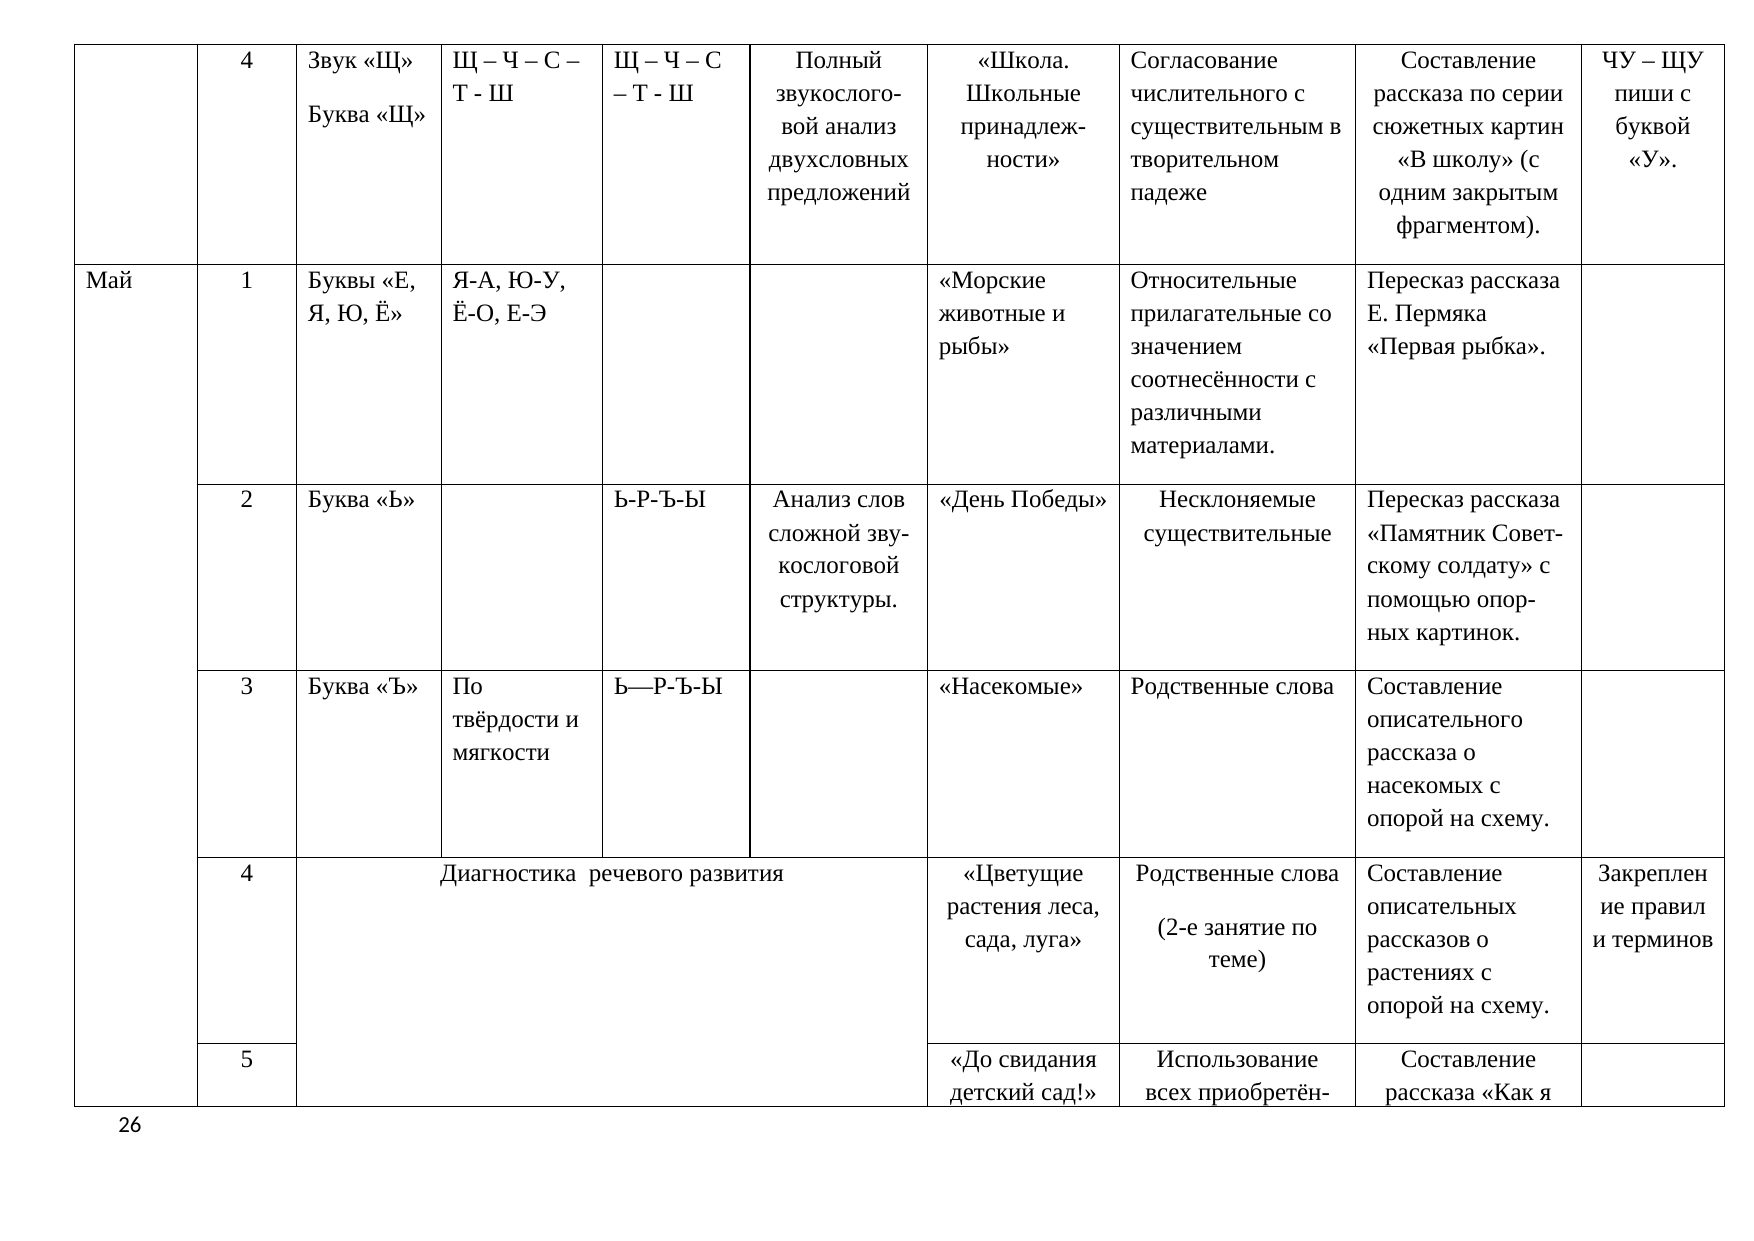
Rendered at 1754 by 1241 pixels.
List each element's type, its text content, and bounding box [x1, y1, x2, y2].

table_cell Анализ слов сложной зву-кослоговой структуры. [751, 485, 927, 670]
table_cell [1120, 1044, 1355, 1106]
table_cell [1356, 1044, 1581, 1106]
table_cell [603, 265, 749, 483]
table_cell «День Победы» [928, 485, 1119, 670]
table_cell Пересказ рассказа «Памятник Совет-скому солдату» с помощью опор-ных картинок. [1356, 485, 1581, 670]
table_cell «Насекомые» [928, 671, 1119, 857]
table_cell 4 [198, 858, 296, 1043]
table_cell Составление описательных рассказов о растениях с опорой на схему. [1356, 858, 1581, 1043]
table_cell «Школа. Школьные принадлеж-ности» [928, 45, 1119, 264]
table_cell [1582, 671, 1724, 857]
table_cell Ь-Р-Ъ-Ы [603, 485, 749, 670]
table_cell «Морские животные и рыбы» [928, 265, 1119, 483]
table_cell Пересказ рассказа Е. Пермяка «Первая рыбка». [1356, 265, 1581, 483]
table_cell 5 [198, 1044, 296, 1106]
table_cell Полный звукослого-вой анализ двухсловных предложений [751, 45, 927, 264]
table_cell 2 [198, 485, 296, 670]
table_cell [751, 671, 927, 857]
table_cell Май [75, 265, 197, 1106]
table_cell Несклоняемые существительные [1120, 485, 1355, 670]
table_cell Составление описательного рассказа о насекомых с опорой на схему. [1356, 671, 1581, 857]
table_cell [1582, 265, 1724, 483]
table_cell Щ – Ч – С – Т - Ш [603, 45, 749, 264]
table_cell ЧУ – ЩУ пиши с буквой «У». [1582, 45, 1724, 264]
table_cell Щ – Ч – С – Т - Ш [442, 45, 602, 264]
table_cell Буквы «Е, Я, Ю, Ё» [297, 265, 441, 483]
table_cell Ь—Р-Ъ-Ы [603, 671, 749, 857]
table_cell [751, 265, 927, 483]
table_cell 4 [198, 45, 296, 264]
table_cell Родственные слова (2-е занятие по теме) [1120, 858, 1355, 1043]
table_cell Относительные прилагательные со значением соотнесённости с различными материалами. [1120, 265, 1355, 483]
table_cell Закрепление правил и терминов [1582, 858, 1724, 1043]
table_cell Родственные слова [1120, 671, 1355, 857]
table_cell Буква «Ь» [297, 485, 441, 670]
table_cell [928, 1044, 1119, 1106]
table_cell По твёрдости и мягкости [442, 671, 602, 857]
table_cell 1 [198, 265, 296, 483]
table_cell Я-А, Ю-У, Ё-О, Е-Э [442, 265, 602, 483]
table_cell Буква «Ъ» [297, 671, 441, 857]
table_cell [442, 485, 602, 670]
table_cell «Цветущие растения леса, сада, луга» [928, 858, 1119, 1043]
table_cell Составление рассказа по серии сюжетных картин «В школу» (с одним закрытым фрагментом). [1356, 45, 1581, 264]
table_cell [1582, 485, 1724, 670]
table_cell Диагностика речевого развития [297, 858, 927, 1106]
table_cell Звук «Щ» Буква «Щ» [297, 45, 441, 264]
table_cell 3 [198, 671, 296, 857]
table_cell Согласование числительного с существительным в творительном падеже [1120, 45, 1355, 264]
table_cell [1582, 1044, 1724, 1106]
